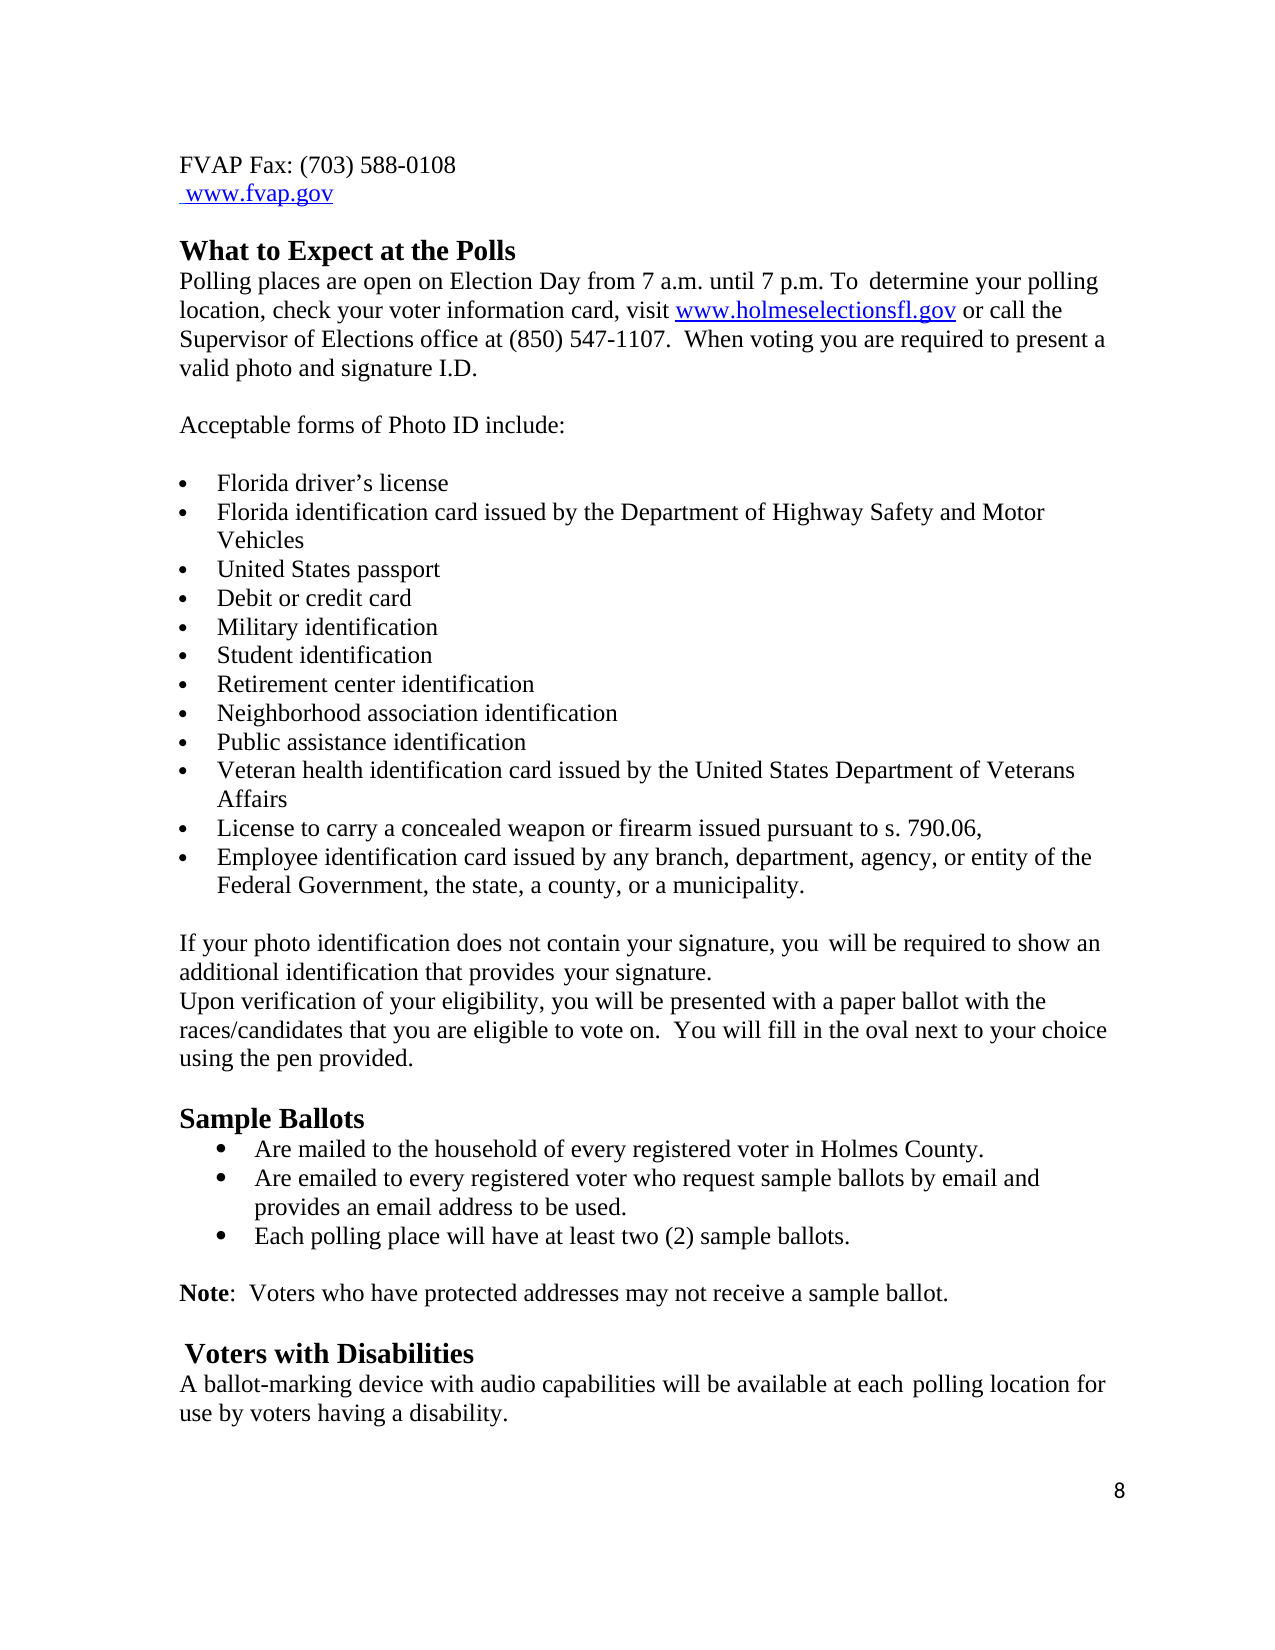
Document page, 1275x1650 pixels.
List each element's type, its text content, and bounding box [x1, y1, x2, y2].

list Retirement center identification [179, 669, 1125, 698]
text www.fvap.gov [179, 178, 1126, 206]
text Sample Ballots [179, 1101, 1126, 1134]
text If your photo identification does not contain your signature, you will be required to show an additional identification that provides your signature. [179, 928, 1126, 986]
list Military identification [179, 612, 1125, 641]
list Each polling place will have at least two (2) sample ballots. [217, 1221, 1126, 1249]
list Florida driver’s license [179, 468, 1125, 497]
text FVAP Fax: (703) 588-0108 [179, 156, 1126, 178]
list Are emailed to every registered voter who request sample ballots by email and provides an email address to be used. [217, 1163, 1126, 1221]
list Are mailed to the household of every registered voter in Holmes County. [217, 1134, 1126, 1163]
list United States passport [179, 554, 1125, 583]
list Employee identification card issued by any branch, department, agency, or entity of the Federal Government, the state, a county, or a municipality. [179, 842, 1125, 899]
list Debit or credit card [179, 583, 1125, 612]
list Florida identification card issued by the Department of Highway Safety and Motor Vehicles [179, 497, 1125, 554]
text Note: Voters who have protected addresses may not receive a sample ballot. [179, 1278, 1126, 1307]
text Polling places are open on Election Day from 7 a.m. until 7 p.m. To determine your polling location, check your voter information card, visit www.holmeselectionsfl.gov or call the Supervisor of Elections office at (850) 547-1107. When voting you are required to present a valid photo and signature I.D. [179, 266, 1126, 381]
text What to Expect at the Polls [179, 233, 1125, 266]
list License to carry a concealed weapon or firearm issued pursuant to s. 790.06, [179, 813, 1125, 842]
list Neighborhood association identification [179, 698, 1125, 727]
list Public assistance identification [179, 727, 1125, 756]
text Acceptable forms of Photo ID include: [179, 410, 1126, 439]
list Veteran health identification card issued by the United States Department of Veterans Affairs [179, 756, 1125, 813]
text A ballot-marking device with audio capabilities will be available at each polling location for use by voters having a disability. [179, 1369, 1126, 1427]
text Voters with Disabilities [179, 1336, 1125, 1369]
text Upon verification of your eligibility, you will be presented with a paper ballot with the races/candidates that you are eligible to vote on. You will fill in the oval next to your choice using the pen provided. [179, 986, 1126, 1072]
list Student identification [179, 641, 1125, 669]
